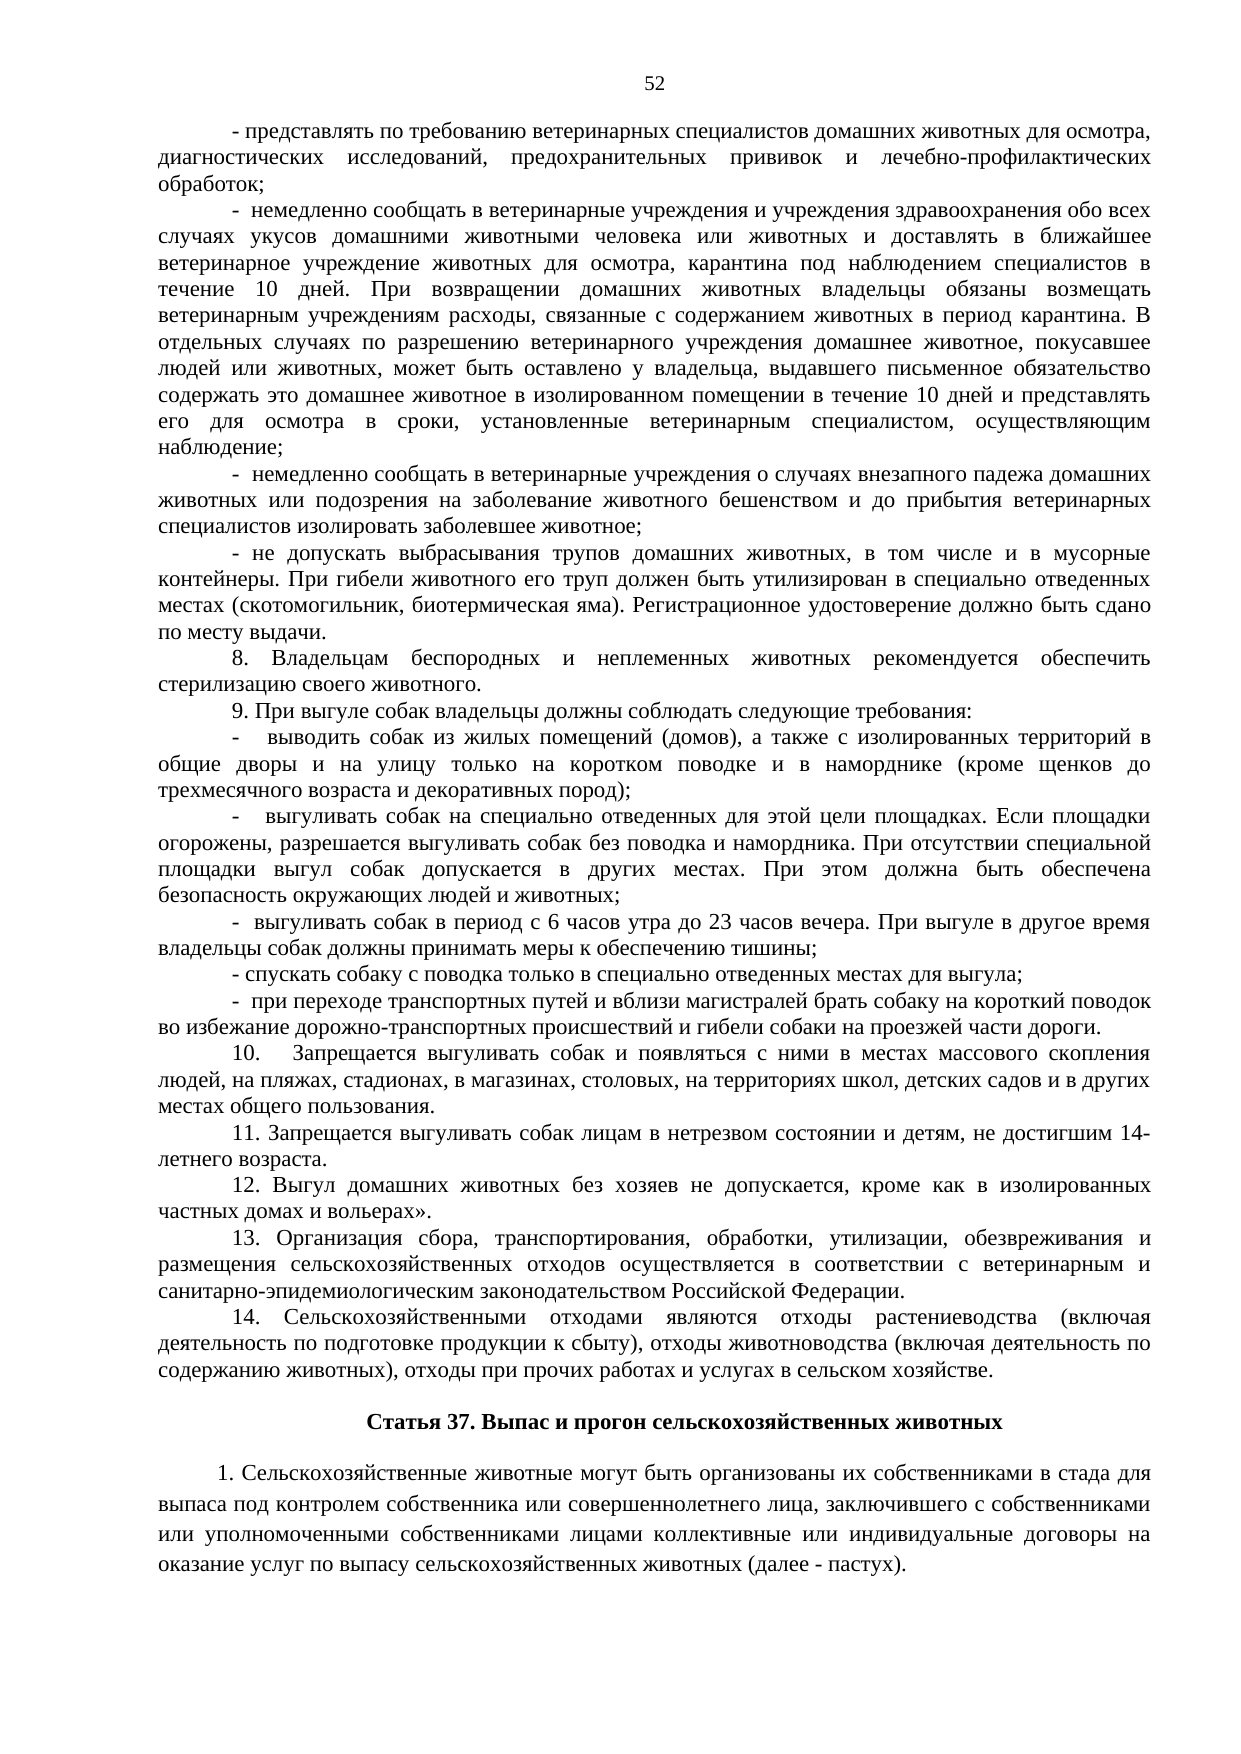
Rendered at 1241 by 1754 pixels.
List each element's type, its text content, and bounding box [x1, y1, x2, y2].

text - спускать собаку с поводка только в специально отведенных местах для выгула; [158, 960, 1152, 987]
text - не допускать выбрасывания трупов домашних животных, в том числе и в мусорные контейнеры. При гибели животного его труп должен быть утилизирован в специально отведенных местах (скотомогильник, биотермическая яма). Регистрационное удостоверение должно быть сдано по месту выдачи. [158, 539, 1152, 644]
text - выгуливать собак в период с 6 часов утра до 23 часов вечера. При выгуле в другое время владельцы собак должны принимать меры к обеспечению тишины; [158, 908, 1152, 960]
text - выводить собак из жилых помещений (домов), а также с изолированных территорий в общие дворы и на улицу только на коротком поводке и в наморднике (кроме щенков до трехмесячного возраста и декоративных пород); [158, 723, 1152, 802]
text - при переходе транспортных путей и вблизи магистралей брать собаку на короткий поводок во избежание дорожно-транспортных происшествий и гибели собаки на проезжей части дороги. [158, 987, 1152, 1039]
text - выгуливать собак на специально отведенных для этой цели площадках. Если площадки огорожены, разрешается выгуливать собак без поводка и намордника. При отсутствии специальной площадки выгул собак допускается в других местах. При этом должна быть обеспечена безопасность окружающих людей и животных; [158, 802, 1152, 908]
text 11. Запрещается выгуливать собак лицам в нетрезвом состоянии и детям, не достигшим 14-летнего возраста. [158, 1118, 1152, 1171]
text 8. Владельцам беспородных и неплеменных животных рекомендуется обеспечить стерилизацию своего животного. [158, 644, 1152, 697]
text Статья 37. Выпас и прогон сельскохозяйственных животных [158, 1408, 1152, 1435]
text - немедленно сообщать в ветеринарные учреждения о случаях внезапного падежа домашних животных или подозрения на заболевание животного бешенством и до прибытия ветеринарных специалистов изолировать заболевшее животное; [158, 460, 1152, 539]
text 9. При выгуле собак владельцы должны соблюдать следующие требования: [158, 697, 1152, 723]
text 12. Выгул домашних животных без хозяев не допускается, кроме как в изолированных частных домах и вольерах». [158, 1171, 1152, 1224]
text 13. Организация сбора, транспортирования, обработки, утилизации, обезвреживания и размещения сельскохозяйственных отходов осуществляется в соответствии с ветеринарным и санитарно-эпидемиологическим законодательством Российской Федерации. [158, 1224, 1152, 1303]
text - немедленно сообщать в ветеринарные учреждения и учреждения здравоохранения обо всех случаях укусов домашними животными человека или животных и доставлять в ближайшее ветеринарное учреждение животных для осмотра, карантина под наблюдением специалистов в течение 10 дней. При возвращении домашних животных владельцы обязаны возмещать ветеринарным учреждениям расходы, связанные с содержанием животных в период карантина. В отдельных случаях по разрешению ветеринарного учреждения домашнее животное, покусавшее людей или животных, может быть оставлено у владельца, выдавшего письменное обязательство содержать это домашнее животное в изолированном помещении в течение 10 дней и представлять его для осмотра в сроки, установленные ветеринарным специалистом, осуществляющим наблюдение; [158, 196, 1152, 460]
text - представлять по требованию ветеринарных специалистов домашних животных для осмотра, диагностических исследований, предохранительных прививок и лечебно-профилактических обработок; [158, 117, 1152, 196]
text 10. Запрещается выгуливать собак и появляться с ними в местах массового скопления людей, на пляжах, стадионах, в магазинах, столовых, на территориях школ, детских садов и в других местах общего пользования. [158, 1039, 1152, 1118]
text 14. Сельскохозяйственными отходами являются отходы растениеводства (включая деятельность по подготовке продукции к сбыту), отходы животноводства (включая деятельность по содержанию животных), отходы при прочих работах и услугах в сельском хозяйстве. [158, 1303, 1152, 1382]
text 1. Сельскохозяйственные животные могут быть организованы их собственниками в стада для выпаса под контролем собственника или совершеннолетнего лица, заключившего с собственниками или уполномоченными собственниками лицами коллективные или индивидуальные договоры на оказание услуг по выпасу сельскохозяйственных животных (далее - пастух). [158, 1459, 1152, 1576]
